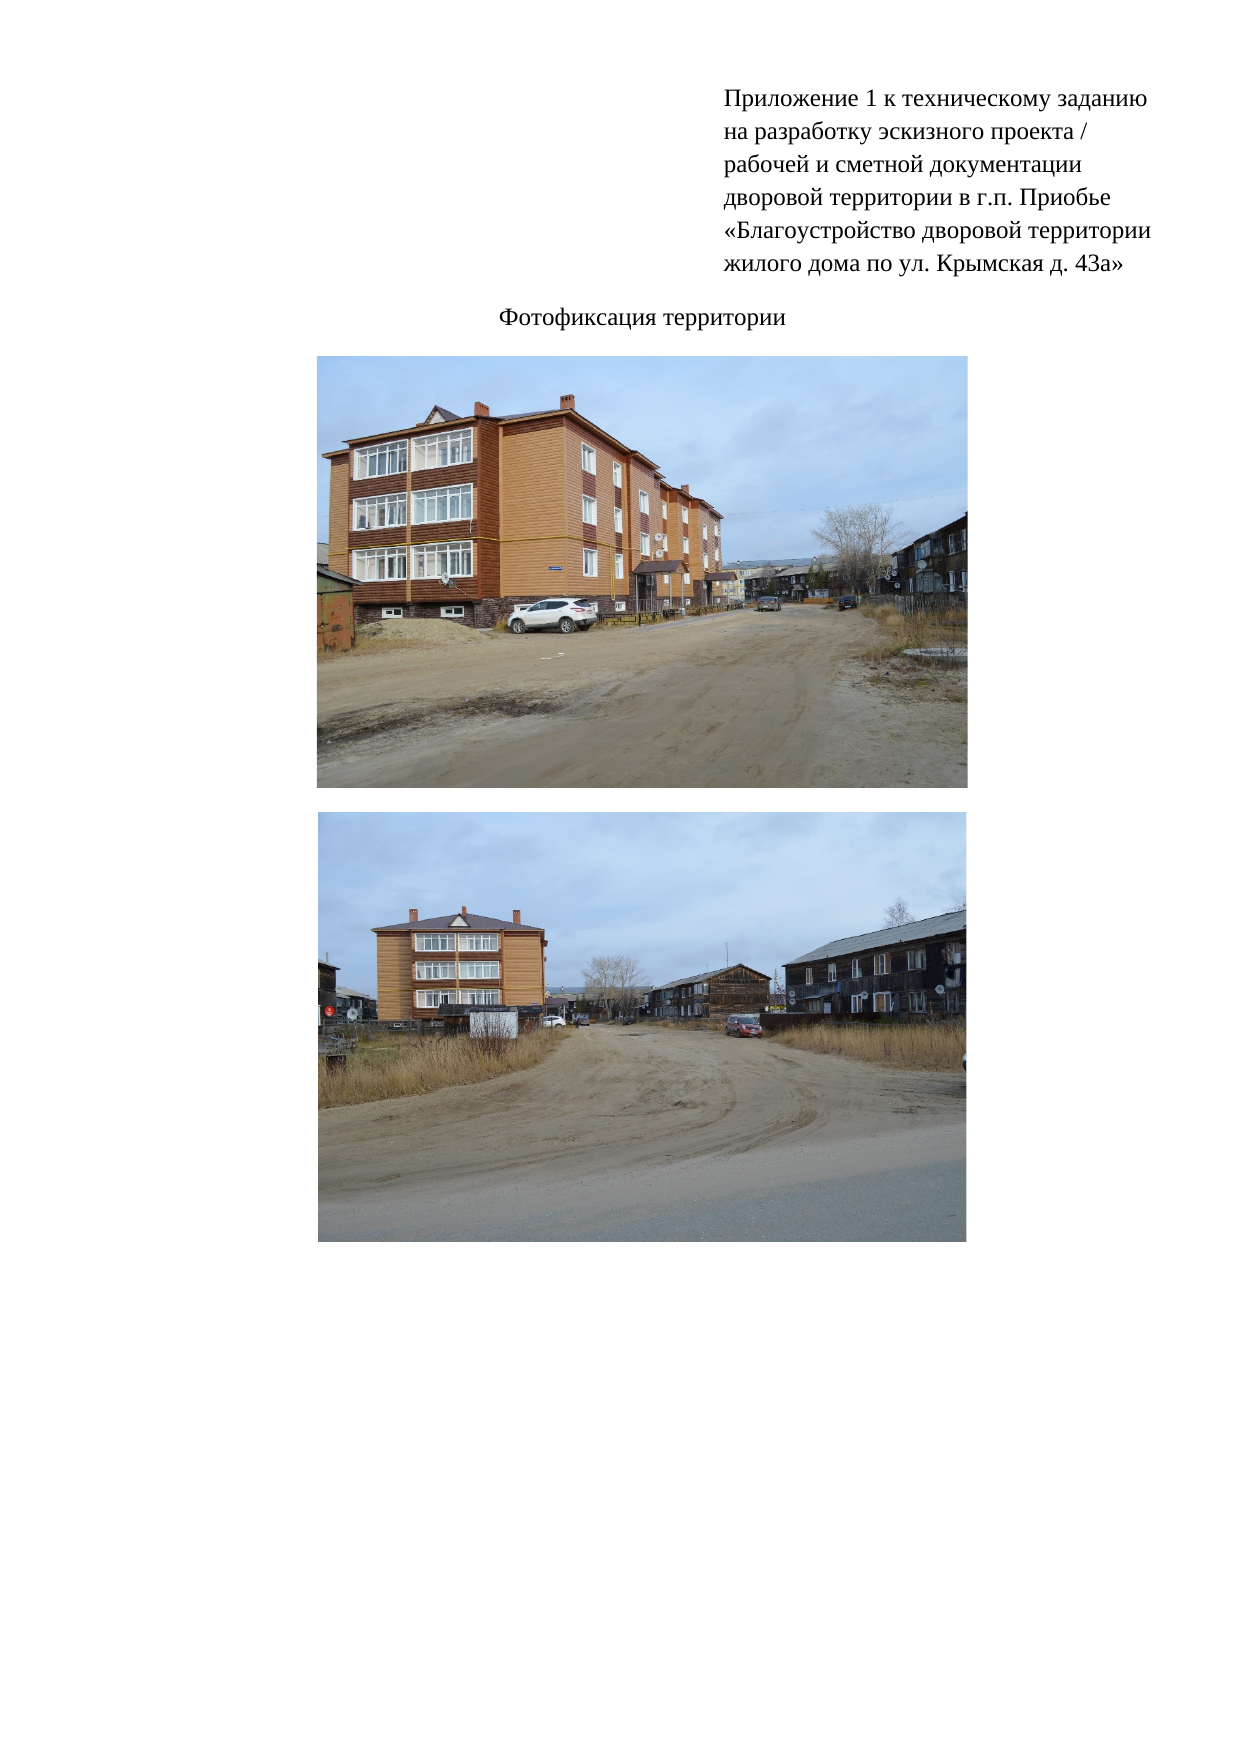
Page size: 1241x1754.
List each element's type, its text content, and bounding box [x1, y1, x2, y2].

text Фотофиксация территории [133, 302, 1152, 331]
text Приложение 1 к техническому заданию на разработку эскизного проекта / рабочей и сметной документации дворовой территории в г.п. Приобье «Благоустройство дворовой территории жилого дома по ул. Крымская д. 43а» [723, 83, 1152, 277]
picture [316, 356, 968, 788]
picture [318, 812, 967, 1242]
